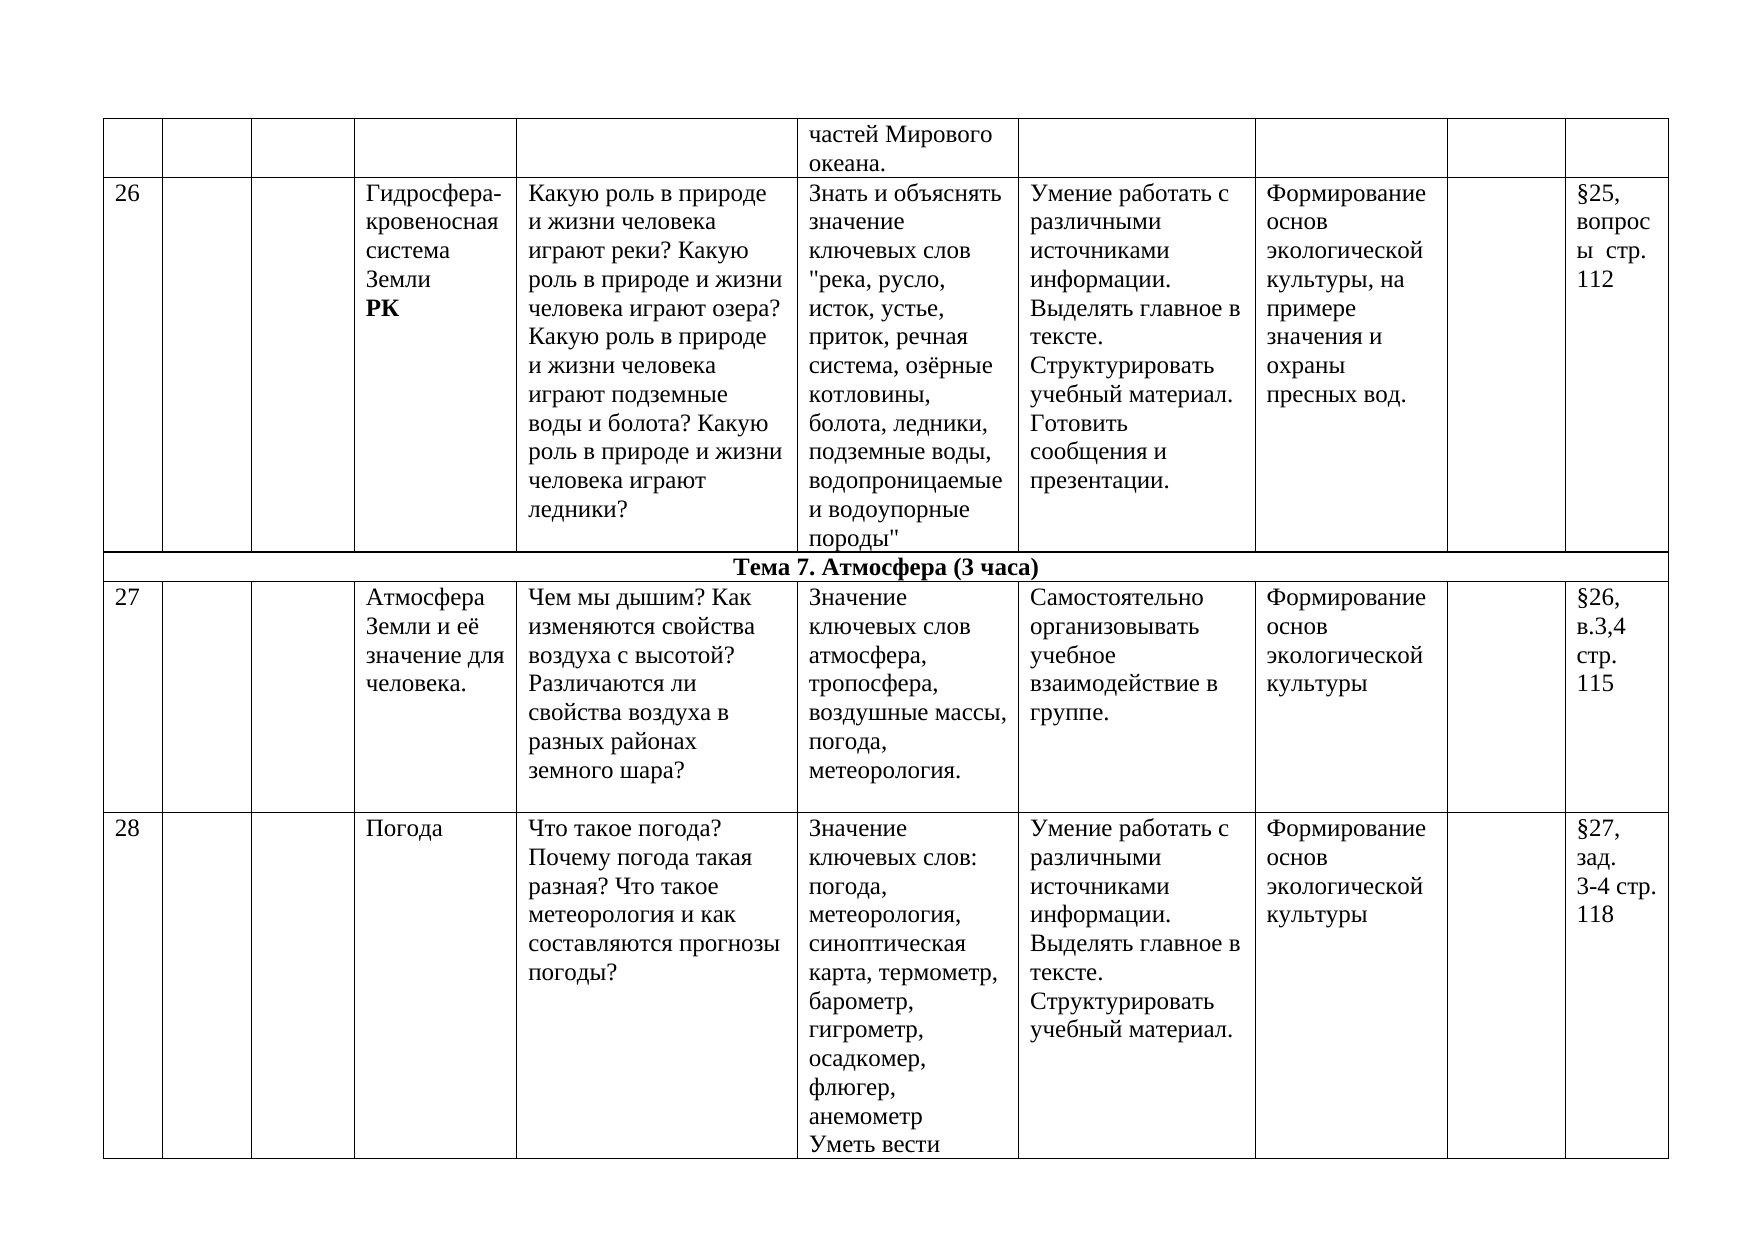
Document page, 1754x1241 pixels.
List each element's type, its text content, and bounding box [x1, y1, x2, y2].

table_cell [798, 119, 1018, 177]
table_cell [1256, 813, 1447, 1158]
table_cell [1256, 119, 1447, 177]
table_cell [1448, 813, 1565, 1158]
table_cell [1448, 119, 1565, 177]
table_cell Гидросфера-кровеносная система Земли РК [355, 178, 516, 551]
table_cell [252, 119, 354, 177]
table_cell Чем мы дышим? Как изменяются свойства воздуха с высотой? Различаются ли свойства воздуха в разных районах земного шара? [517, 582, 797, 812]
table_cell Погода [355, 813, 516, 1158]
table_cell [517, 119, 797, 177]
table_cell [517, 813, 797, 1158]
table_cell Тема 7. Атмосфера (3 часа) [104, 553, 1668, 581]
table_cell [1448, 582, 1565, 812]
table_cell 28 [104, 813, 162, 1158]
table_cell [1019, 813, 1255, 1158]
table_cell Формирование основ экологической культуры [1256, 582, 1447, 812]
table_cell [1566, 119, 1668, 177]
table_cell 26 [104, 178, 162, 551]
table_cell [252, 178, 354, 551]
table_cell [163, 119, 251, 177]
table_cell [163, 582, 251, 812]
table_cell [163, 178, 251, 551]
table_cell Формирование основ экологической культуры, на примере значения и охраны пресных вод. [1256, 178, 1447, 551]
table_cell 27 [104, 582, 162, 812]
table_cell §25, вопросы стр. 112 [1566, 178, 1668, 551]
table_cell Знать и объяснять значение ключевых слов "река, русло, исток, устье, приток, речная система, озёрные котловины, болота, ледники, подземные воды, водопроницаемые и водоупорные породы" [798, 178, 1018, 551]
table_cell §26, в.3,4 стр. 115 [1566, 582, 1668, 812]
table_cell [355, 119, 516, 177]
table_cell 25 [104, 119, 162, 177]
table_cell [252, 813, 354, 1158]
table_cell Умение работать с различными источниками информации. Выделять главное в тексте. Структурировать учебный материал. Готовить сообщения и презентации. [1019, 178, 1255, 551]
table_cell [798, 813, 1018, 1158]
table_cell [252, 582, 354, 812]
table_cell [1448, 178, 1565, 551]
table_cell Атмосфера Земли и её значение для человека. [355, 582, 516, 812]
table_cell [1019, 119, 1255, 177]
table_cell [1566, 813, 1668, 1158]
table_cell Какую роль в природе и жизни человека играют реки? Какую роль в природе и жизни человека играют озера? Какую роль в природе и жизни человека играют подземные воды и болота? Какую роль в природе и жизни человека играют ледники? [517, 178, 797, 551]
table_cell [163, 813, 251, 1158]
table_cell Самостоятельно организовывать учебное взаимодействие в группе. [1019, 582, 1255, 812]
table_cell Значение ключевых слов атмосфера, тропосфера, воздушные массы, погода, метеорология. [798, 582, 1018, 812]
